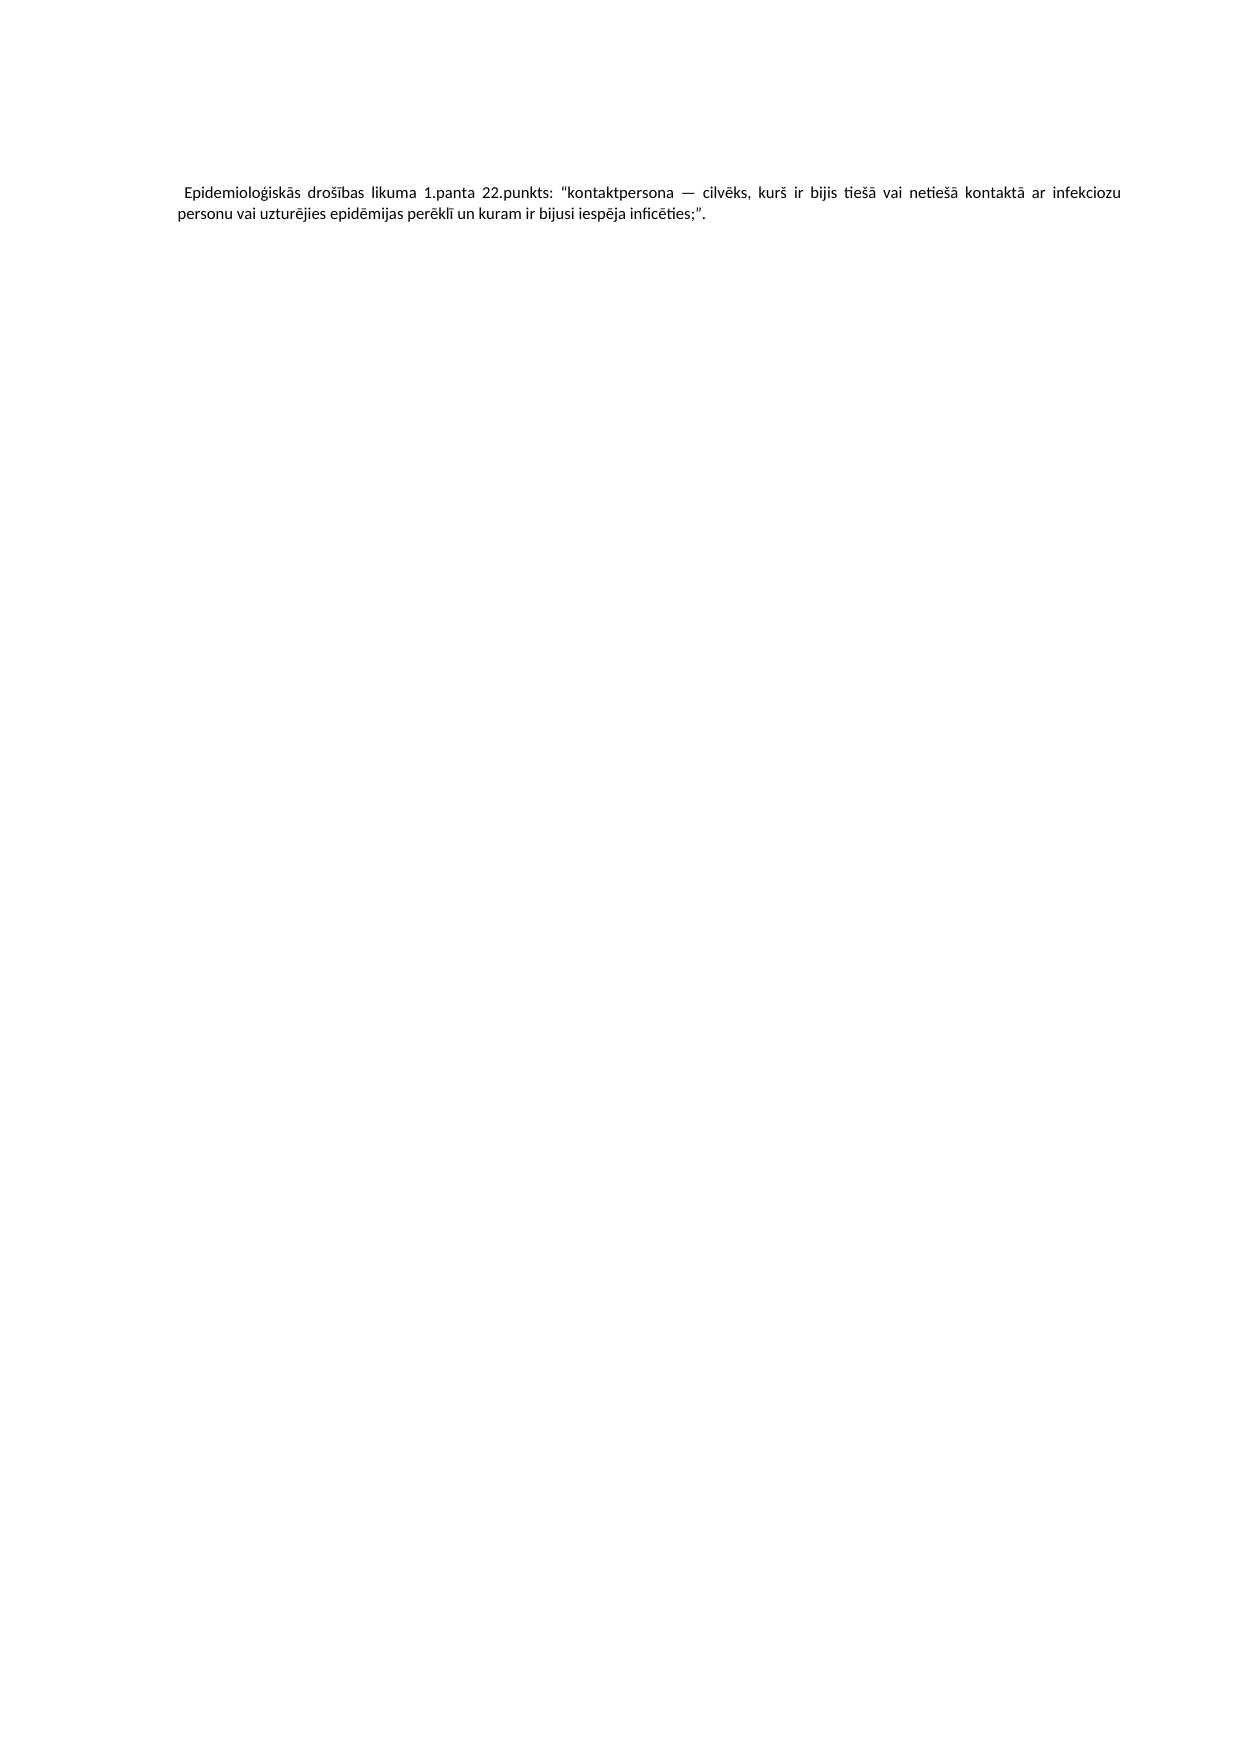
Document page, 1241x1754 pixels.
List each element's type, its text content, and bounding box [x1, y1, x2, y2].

text Epidemioloģiskās drošības likuma 1.panta 22.punkts: “kontaktpersona — cilvēks, kurš ir bijis tiešā vai netiešā kontaktā ar infekciozu personu vai uzturējies epidēmijas perēklī un kuram ir bijusi iespēja inficēties;”. [177, 183, 1122, 223]
